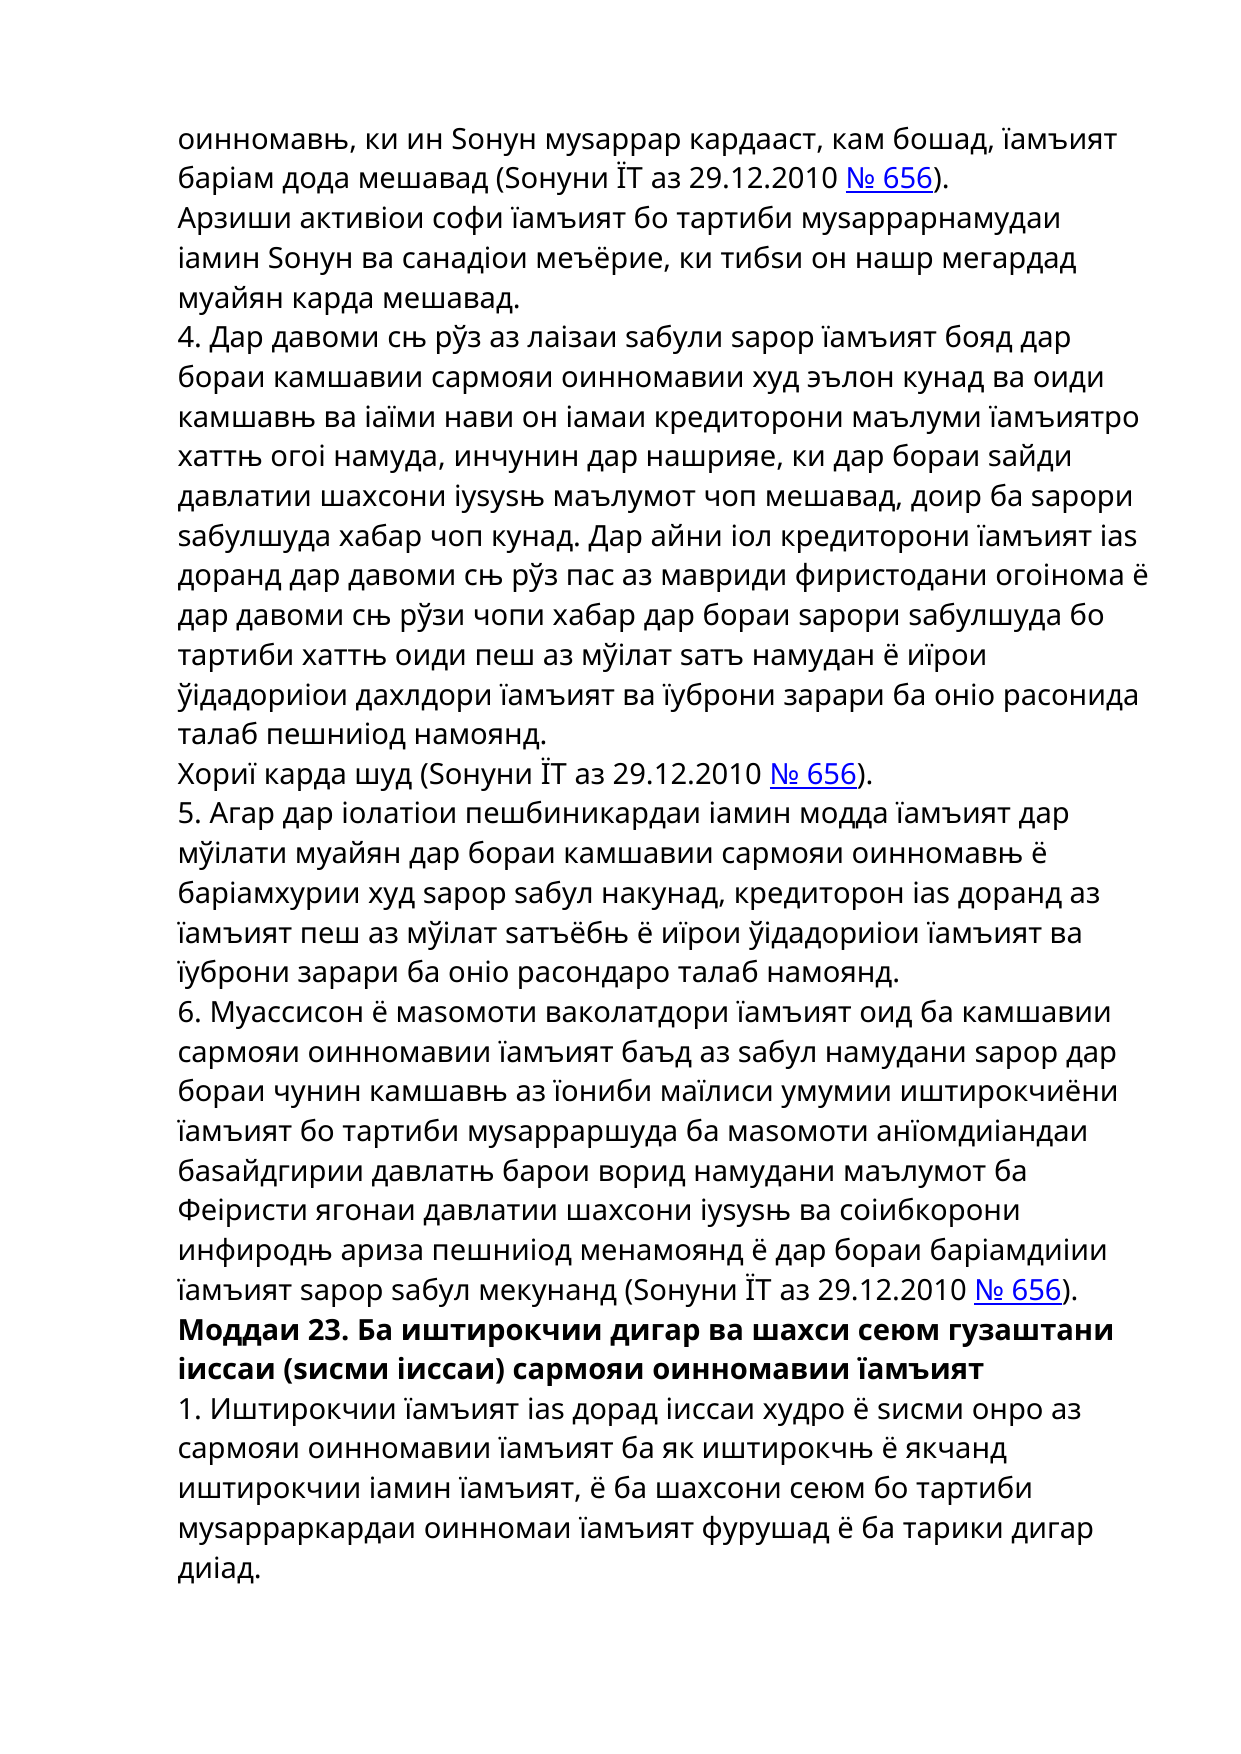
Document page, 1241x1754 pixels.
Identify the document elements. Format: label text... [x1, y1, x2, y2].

text 1. Иштирокчии їамъият іаѕ дорад іиссаи худро ё ѕисми онро аз сармояи оинномавии їамъият ба як иштирокчњ ё якчанд иштирокчии іамин їамъият, ё ба шахсони сеюм бо тартиби муѕарраркардаи оинномаи їамъият фурушад ё ба тарики дигар диіад. [177, 1388, 1152, 1587]
text Арзиши активіои софи їамъият бо тартиби муѕаррарнамудаи іамин Ѕонун ва санадіои меъёрие, ки тибѕи он нашр мегардад муайян карда мешавад. [177, 197, 1152, 317]
text 4. Дар давоми cњ рўз аз лаізаи ѕабули ѕарор їамъият бояд дар бораи камшавии сармояи оинномавии худ эълон кунад ва оиди камшавњ ва іаїми нави он іамаи кредиторони маълуми їамъиятро хаттњ огоі намуда, инчунин дар нашрияе, ки дар бораи ѕайди давлатии шахсони іуѕуѕњ маълумот чоп мешавад, доир ба ѕарори ѕабулшуда хабар чоп кунад. Дар айни іол кредиторони їамъият іаѕ доранд дар давоми cњ рўз пас аз мавриди фиристодани огоінома ё дар давоми cњ рўзи чопи хабар дар бораи ѕарори ѕабулшуда бо тартиби хаттњ оиди пеш аз мўілат ѕатъ намудан ё иїрои ўідадориіои дахлдори їамъият ва їуброни зарари ба оніо расонида талаб пешниіод намоянд. [177, 317, 1152, 753]
text Хориї карда шуд (Ѕонуни ЇТ аз 29.12.2010 № 656). [177, 753, 1152, 793]
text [177, 118, 1152, 197]
text 6. Муассисон ё маѕомоти ваколатдори їамъият оид ба камшавии сармояи оинномавии їамъият баъд аз ѕабул намудани ѕарор дар бораи чунин камшавњ аз їониби маїлиси умумии иштирокчиёни їамъият бо тартиби муѕарраршуда ба маѕомоти анїомдиіандаи баѕайдгирии давлатњ барои ворид намудани маълумот ба Феіристи ягонаи давлатии шахсони іуѕуѕњ ва соіибкорони инфиродњ ариза пешниіод менамоянд ё дар бораи баріамдиіии їамъият ѕарор ѕабул мекунанд (Ѕонуни ЇТ аз 29.12.2010 № 656). [177, 991, 1152, 1309]
text Моддаи 23. Ба иштирокчии дигар ва шахси сеюм гузаштани іиссаи (ѕисми іиссаи) сармояи оинномавии їамъият [177, 1309, 1152, 1388]
text 5. Агар дар іолатіои пешбиникардаи іамин модда їамъият дар мўілати муайян дар бораи камшавии сармояи оинномавњ ё баріамхурии худ ѕарор ѕабул накунад, кредиторон іаѕ доранд аз їамъият пеш аз мўілат ѕатъёбњ ё иїрои ўідадориіои їамъият ва їуброни зарари ба оніо расондаро талаб намоянд. [177, 793, 1152, 991]
